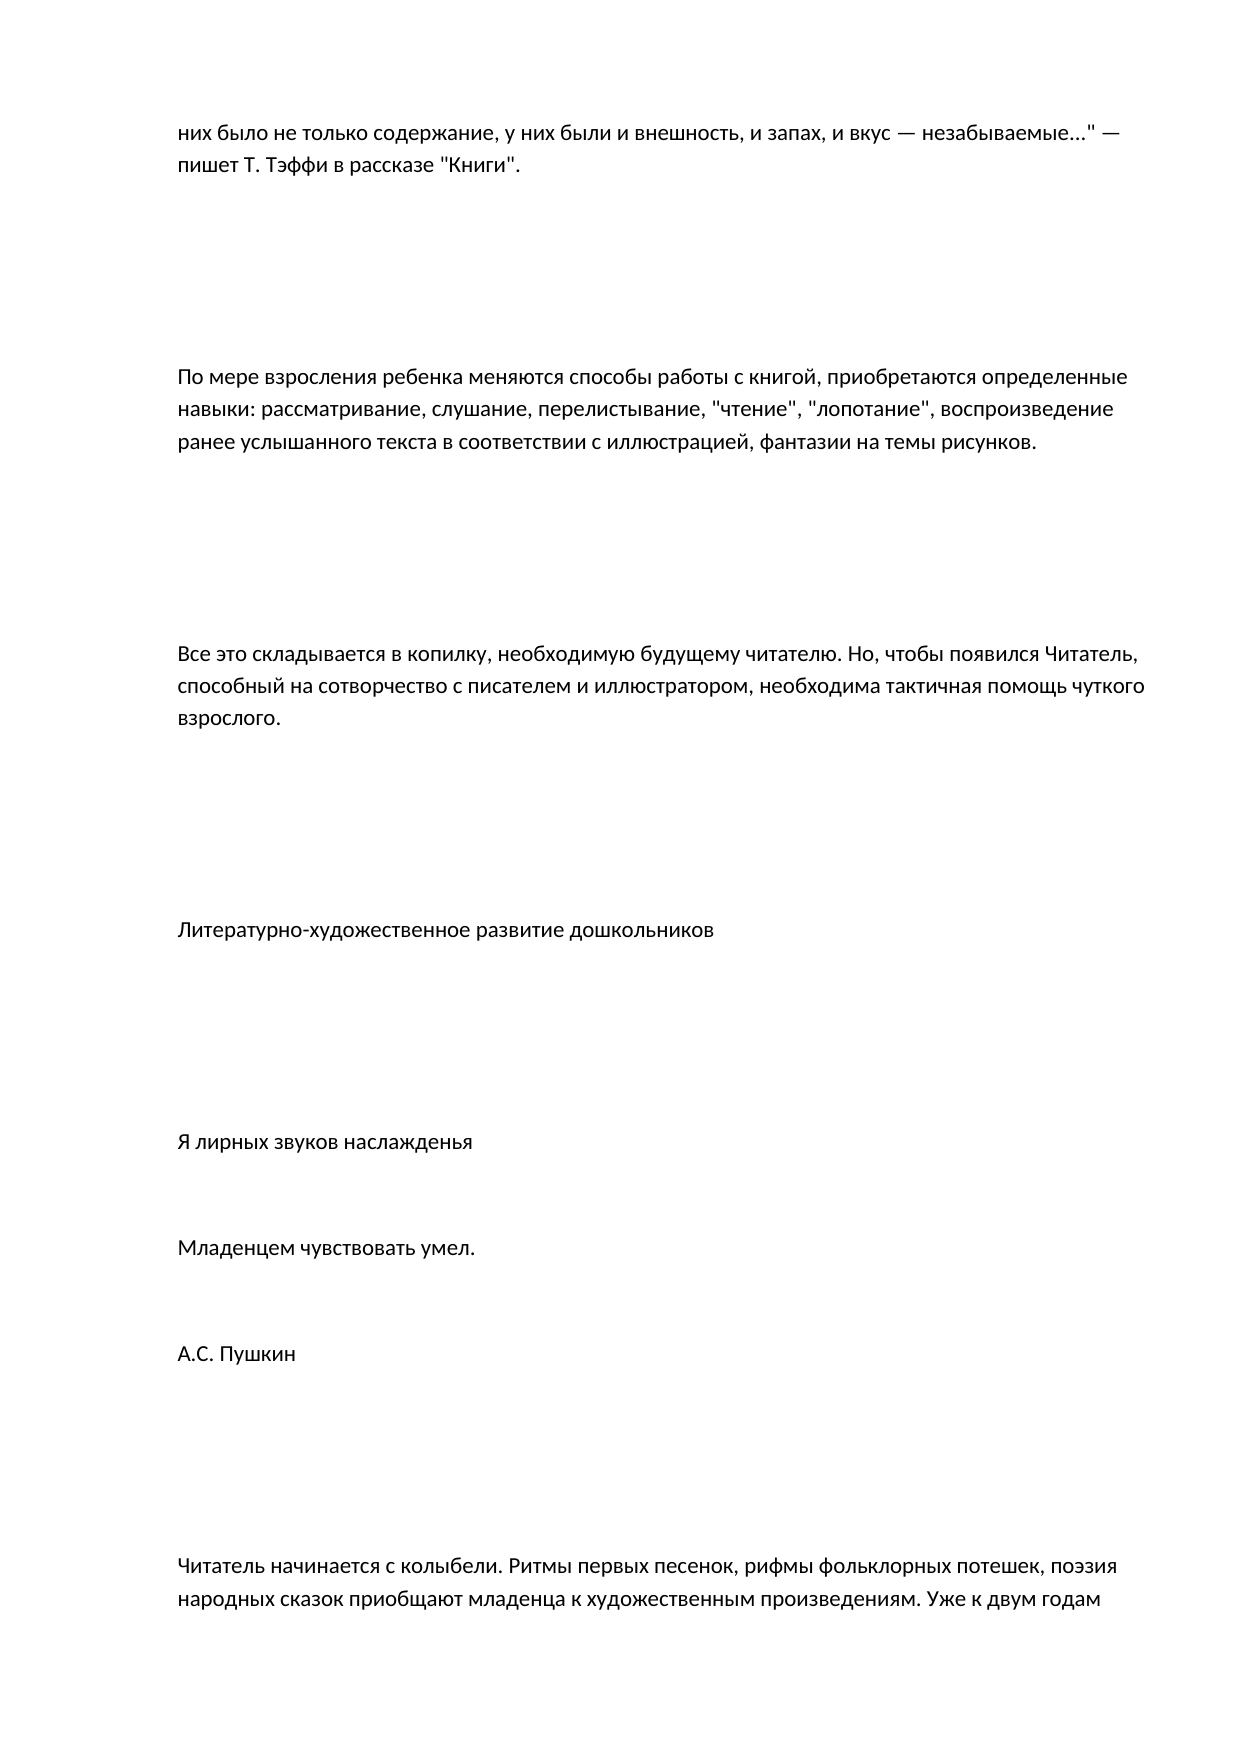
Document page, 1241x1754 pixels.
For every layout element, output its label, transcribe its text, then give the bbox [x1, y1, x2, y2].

text Литературно-художественное развитие дошкольников [177, 915, 1152, 943]
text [177, 118, 1152, 178]
text Младенцем чувствовать умел. [177, 1233, 1152, 1261]
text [177, 1552, 1152, 1612]
text Все это складывается в копилку, необходимую будущему читателю. Но, чтобы появился Читатель, способный на сотворчество с писателем и иллюстратором, необходима тактичная помощь чуткого взрослого. [177, 639, 1152, 731]
text Я лирных звуков наслажденья [177, 1127, 1152, 1155]
text А.С. Пушкин [177, 1339, 1152, 1367]
text По мере взросления ребенка меняются способы работы с книгой, приобретаются определенные навыки: рассматривание, слушание, перелистывание, "чтение", "лопотание", воспроизведение ранее услышанного текста в соответствии с иллюстрацией, фантазии на темы рисунков. [177, 362, 1152, 455]
